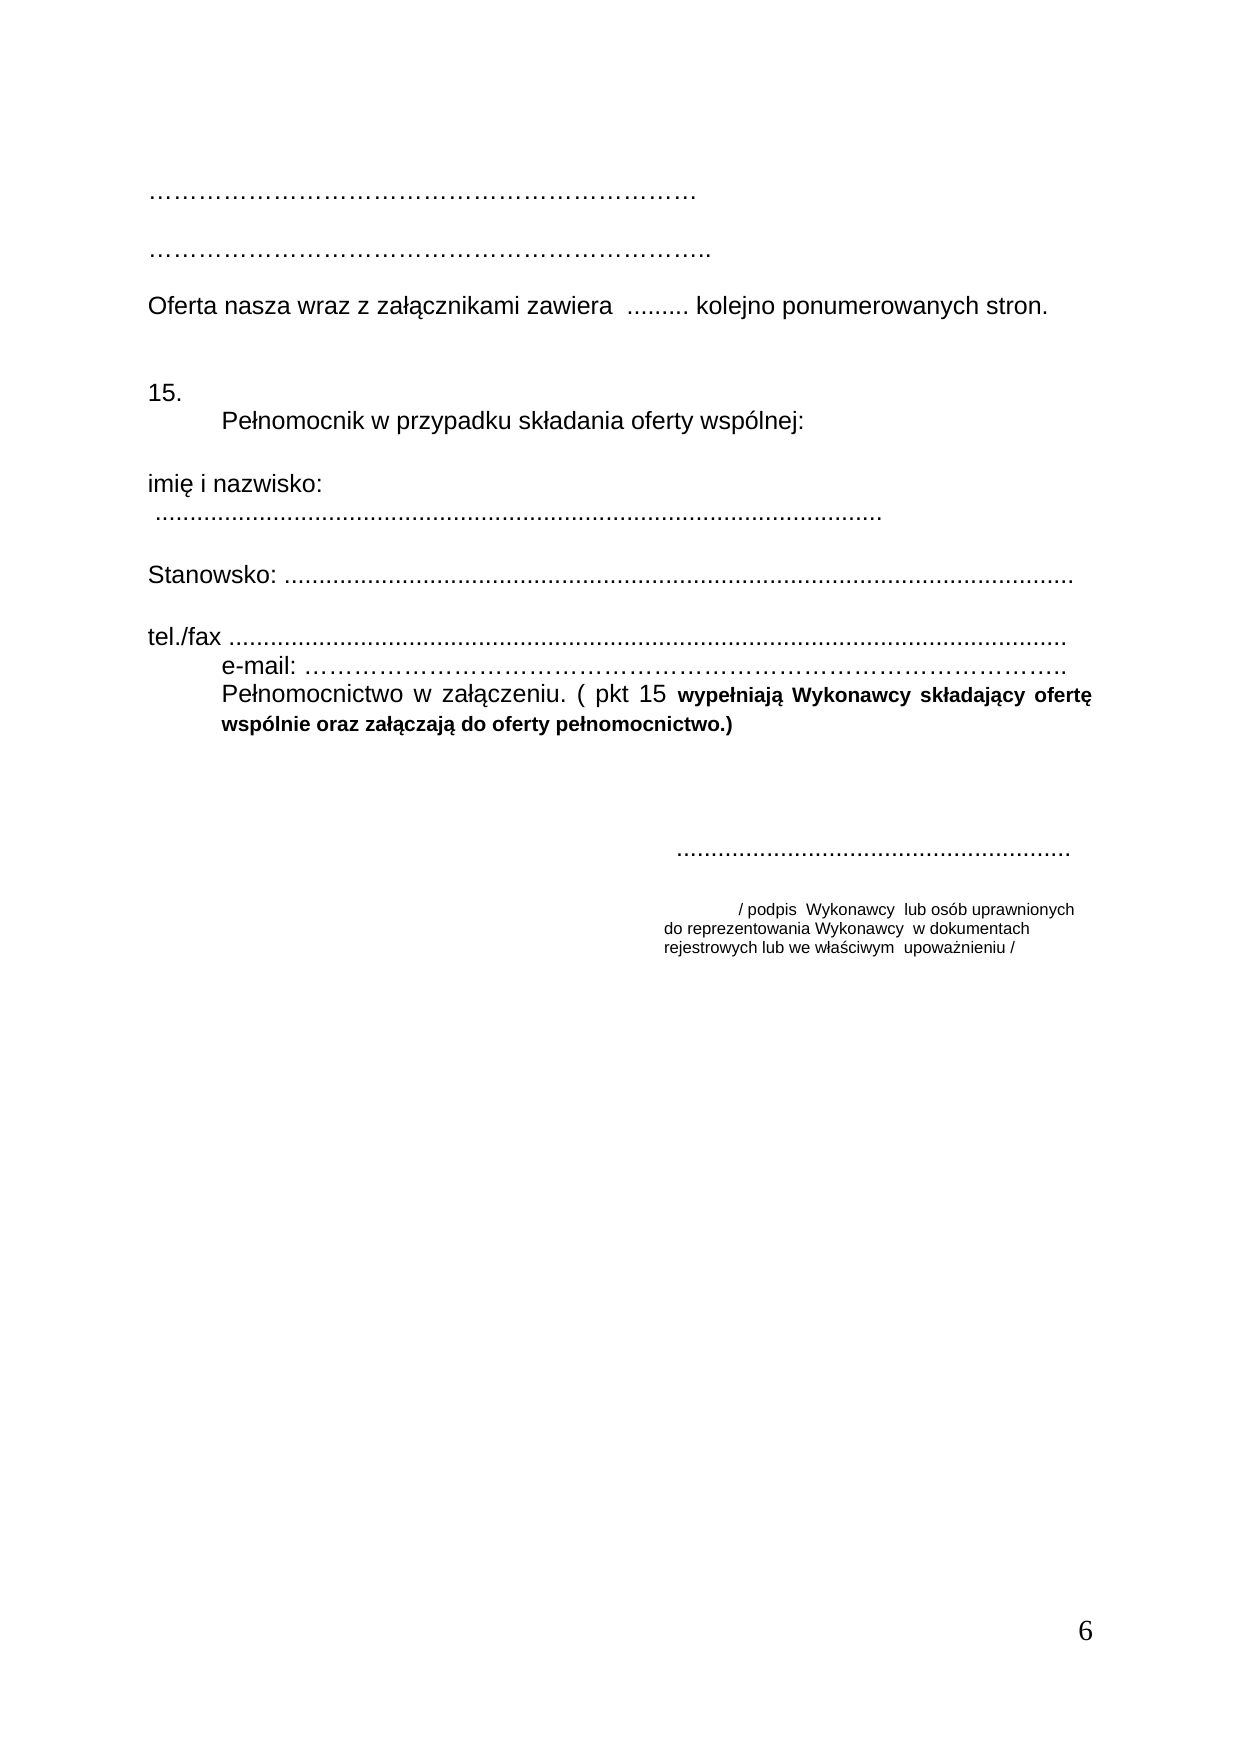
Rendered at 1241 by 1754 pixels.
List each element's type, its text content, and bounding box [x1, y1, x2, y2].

text ......................................................... [148, 833, 1093, 862]
text 15. [148, 378, 1093, 406]
text Pełnomocnictwo w załączeniu. ( pkt 15 wypełniają Wykonawcy składający ofertę wspólnie oraz załączają do oferty pełnomocnictwo.) [221, 679, 1093, 737]
text tel./fax ......................................................................................................................... [148, 588, 1093, 651]
text imię i nazwisko: [148, 469, 1093, 497]
text e-mail: ……………………………………………………………………………….. [148, 651, 1093, 679]
text Oferta nasza wraz z załącznikami zawiera ......... kolejno ponumerowanych stron. [148, 291, 1093, 320]
text / podpis Wykonawcy lub osób uprawnionych do reprezentowania Wykonawcy w dokumentach rejestrowych lub we właściwym upoważnieniu / [664, 900, 1093, 957]
text ......................................................................................................... [148, 497, 1093, 526]
text Pełnomocnik w przypadku składania oferty wspólnej: [148, 406, 1093, 435]
text ………………………………………………………….. [148, 234, 1093, 263]
text Stanowsko: .................................................................................................................. [148, 526, 1093, 588]
text ………………………………………………………… [148, 176, 1093, 205]
